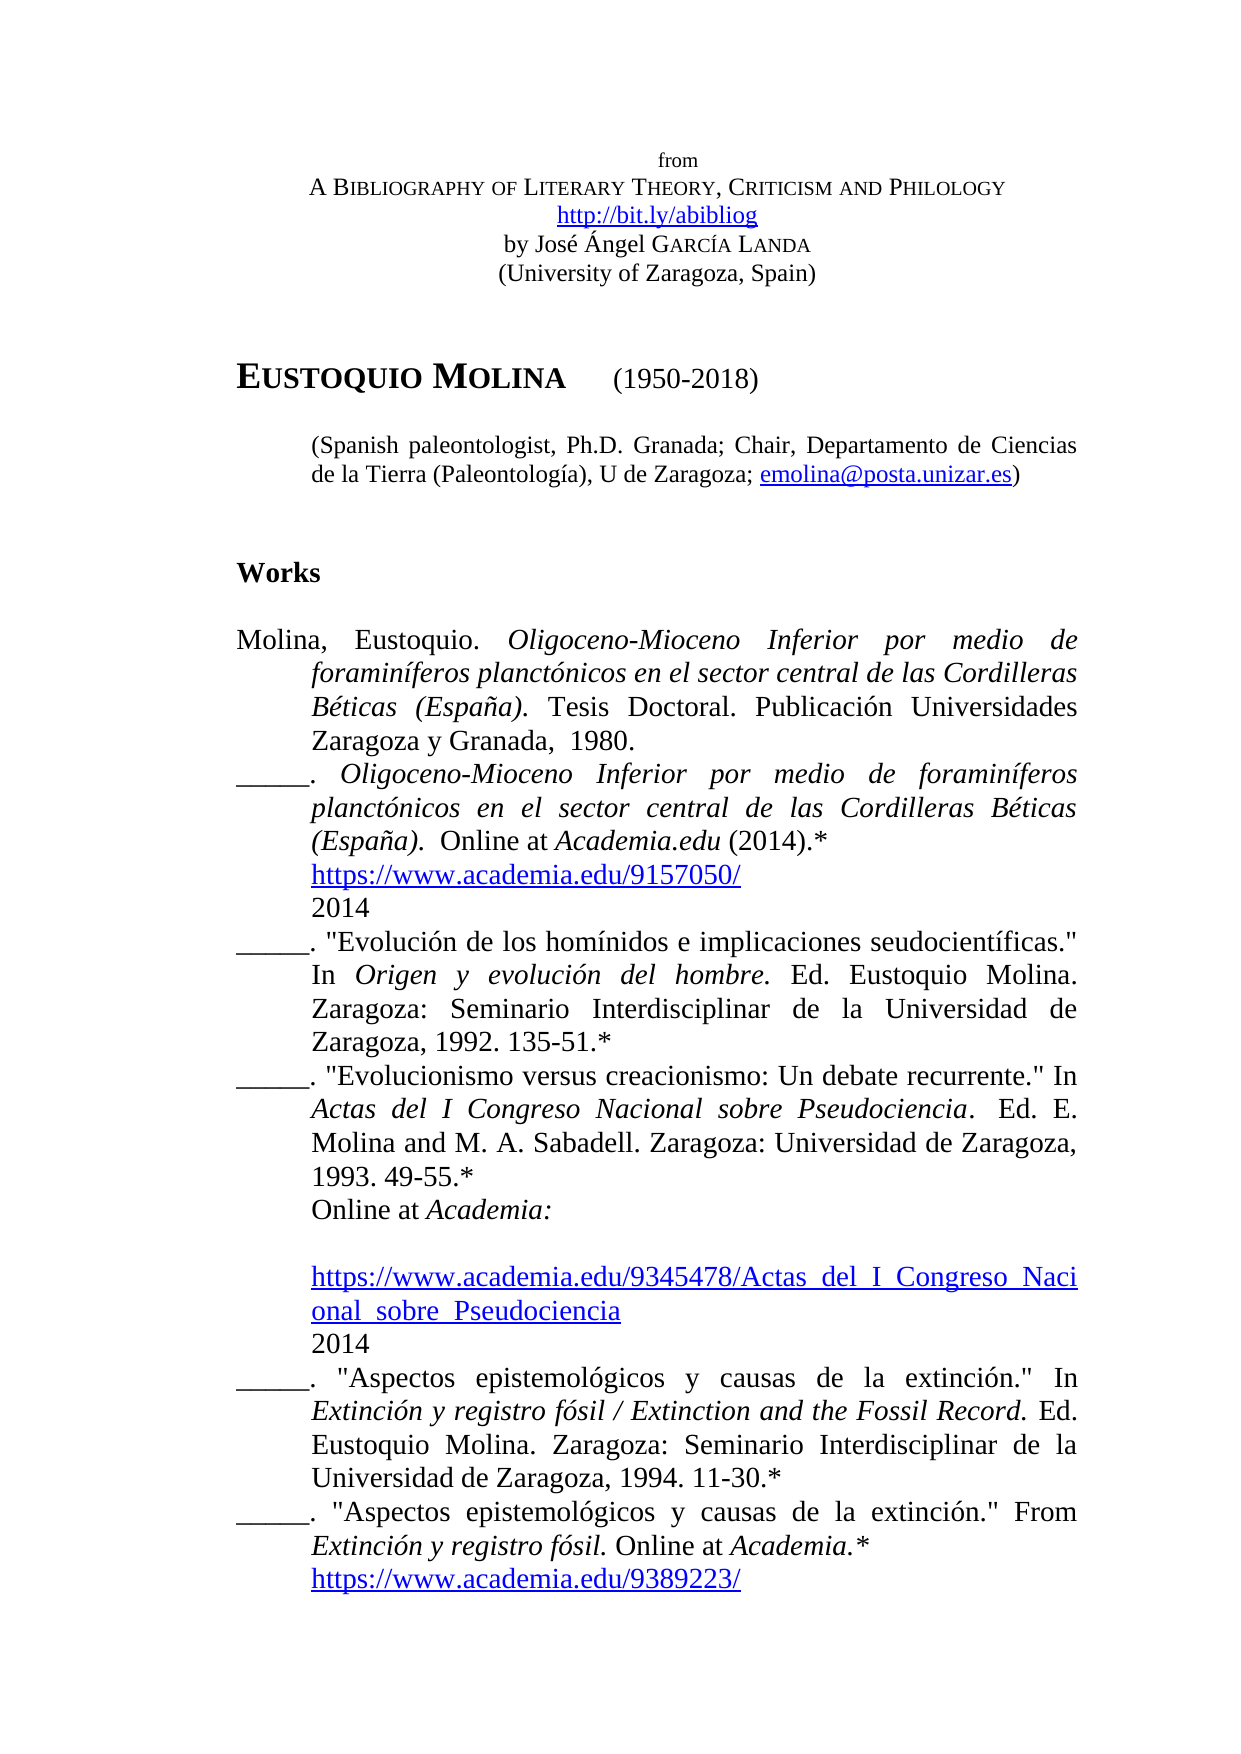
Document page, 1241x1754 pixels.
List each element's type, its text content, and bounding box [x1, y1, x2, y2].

text 2014 [236, 1326, 1078, 1360]
text Eustoquio Molina (1950-2018) [236, 354, 1078, 397]
text Works [236, 555, 1078, 588]
text _____. "Aspectos epistemológicos y causas de la extinción." From Extinción y registro fósil. Online at Academia.* [236, 1494, 1078, 1561]
text (Spanish paleontologist, Ph.D. Granada; Chair, Departamento de Ciencias de la Tierra (Paleontología), U de Zaragoza; emolina@posta.unizar.es) [236, 430, 1078, 488]
text _____. "Evolucionismo versus creacionismo: Un debate recurrente." In Actas del I Congreso Nacional sobre Pseudociencia. Ed. E. Molina and M. A. Sabadell. Zaragoza: Universidad de Zaragoza, 1993. 49-55.* [236, 1058, 1078, 1192]
text http://bit.ly/abibliog [236, 200, 1078, 229]
text A Bibliography of Literary Theory, Criticism and Philology [236, 172, 1078, 200]
text from [236, 148, 1078, 172]
text Online at Academia: [236, 1192, 1078, 1226]
text 2014 [236, 890, 1078, 924]
text Molina, Eustoquio. Oligoceno-Mioceno Inferior por medio de foraminíferos planctónicos en el sector central de las Cordilleras Béticas (España). Tesis Doctoral. Publicación Universidades Zaragoza y Granada, 1980. [236, 622, 1078, 756]
text (University of Zaragoza, Spain) [236, 258, 1078, 287]
text by José Ángel García Landa [236, 229, 1078, 258]
text _____. "Evolución de los homínidos e implicaciones seudocientíficas." In Origen y evolución del hombre. Ed. Eustoquio Molina. Zaragoza: Seminario Interdisciplinar de la Universidad de Zaragoza, 1992. 135-51.* [236, 924, 1078, 1058]
text https://www.academia.edu/9345478/Actas_del_I_Congreso_Nacional_sobre_Pseudociencia [236, 1226, 1078, 1326]
text _____. Oligoceno-Mioceno Inferior por medio de foraminíferos planctónicos en el sector central de las Cordilleras Béticas (España). Online at Academia.edu (2014).* [236, 756, 1078, 857]
text https://www.academia.edu/9157050/ [236, 857, 1078, 890]
text _____. "Aspectos epistemológicos y causas de la extinción." In Extinción y registro fósil / Extinction and the Fossil Record. Ed. Eustoquio Molina. Zaragoza: Seminario Interdisciplinar de la Universidad de Zaragoza, 1994. 11-30.* [236, 1360, 1078, 1494]
text https://www.academia.edu/9389223/ [236, 1561, 1078, 1595]
